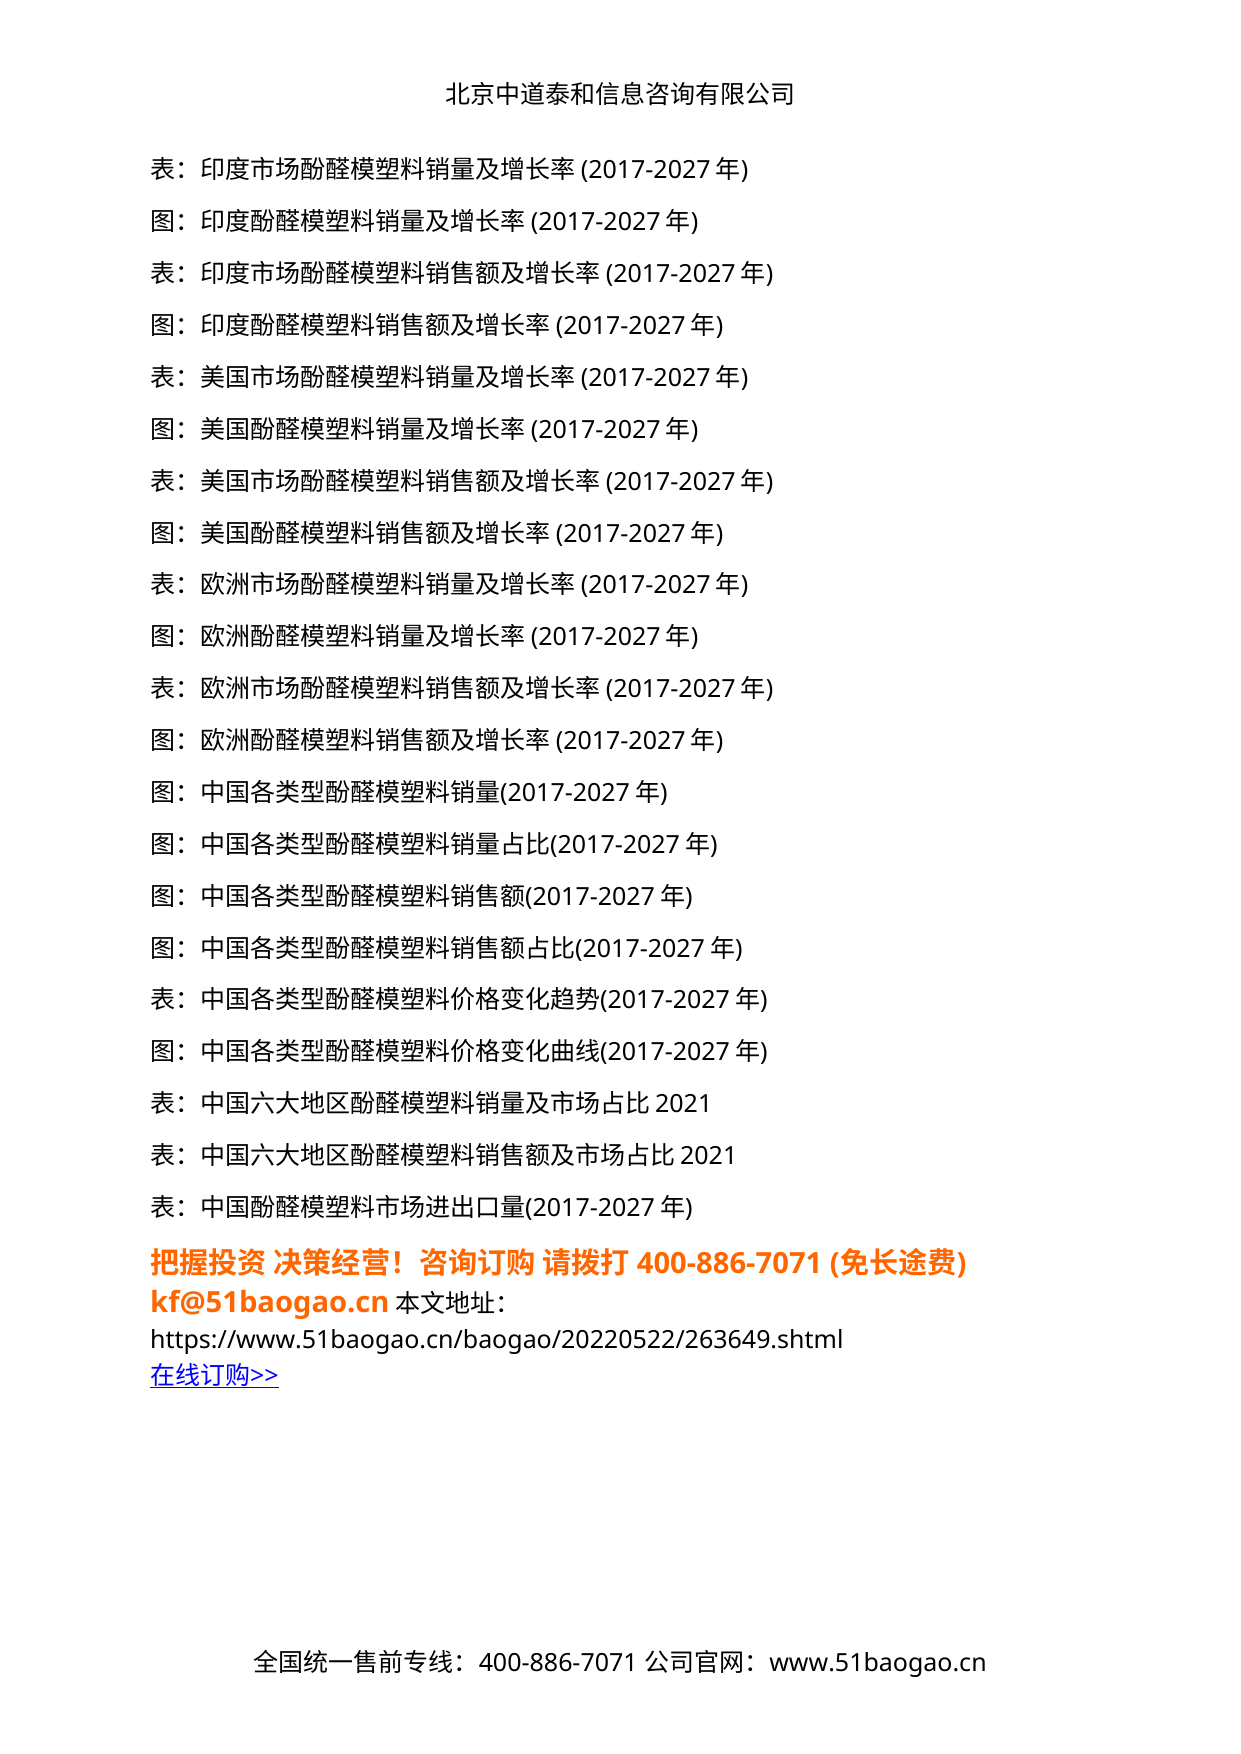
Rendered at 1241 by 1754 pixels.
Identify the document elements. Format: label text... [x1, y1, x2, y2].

text 表：中国六大地区酚醛模塑料销量及市场占比2021 [150, 1084, 1090, 1120]
text 图：欧洲酚醛模塑料销量及增长率 (2017-2027年) [150, 617, 1090, 653]
text 图：印度酚醛模塑料销量及增长率 (2017-2027年) [150, 202, 1090, 238]
text 在线订购>> [150, 1356, 1090, 1392]
text 表：美国市场酚醛模塑料销量及增长率 (2017-2027年) [150, 357, 1090, 394]
text 表：中国各类型酚醛模塑料价格变化趋势(2017-2027年) [150, 980, 1090, 1016]
text 图：中国各类型酚醛模塑料销量占比(2017-2027年) [150, 824, 1090, 861]
text 图：欧洲酚醛模塑料销售额及增长率 (2017-2027年) [150, 721, 1090, 757]
text 表：美国市场酚醛模塑料销售额及增长率 (2017-2027年) [150, 461, 1090, 497]
text 表：印度市场酚醛模塑料销量及增长率 (2017-2027年) [150, 150, 1090, 186]
text 图：中国各类型酚醛模塑料销售额(2017-2027年) [150, 876, 1090, 912]
text 图：中国各类型酚醛模塑料价格变化曲线(2017-2027年) [150, 1032, 1090, 1068]
text 图：中国各类型酚醛模塑料销量(2017-2027年) [150, 772, 1090, 809]
text 表：中国六大地区酚醛模塑料销售额及市场占比2021 [150, 1136, 1090, 1172]
text 表：印度市场酚醛模塑料销售额及增长率 (2017-2027年) [150, 254, 1090, 290]
text 表：中国酚醛模塑料市场进出口量(2017-2027年) [150, 1187, 1090, 1224]
text 表：欧洲市场酚醛模塑料销售额及增长率 (2017-2027年) [150, 669, 1090, 705]
text 表：欧洲市场酚醛模塑料销量及增长率 (2017-2027年) [150, 565, 1090, 601]
text 图：美国酚醛模塑料销量及增长率 (2017-2027年) [150, 409, 1090, 446]
text 图：印度酚醛模塑料销售额及增长率 (2017-2027年) [150, 306, 1090, 342]
text 图：美国酚醛模塑料销售额及增长率 (2017-2027年) [150, 513, 1090, 549]
text 图：中国各类型酚醛模塑料销售额占比(2017-2027年) [150, 928, 1090, 964]
text 把握投资 决策经营！咨询订购 请拨打 400-886-7071 (免长途费) kf@51baogao.cn本文地址：https://www.51baogao.cn/baogao/20220522/263649.shtml [150, 1239, 1090, 1356]
